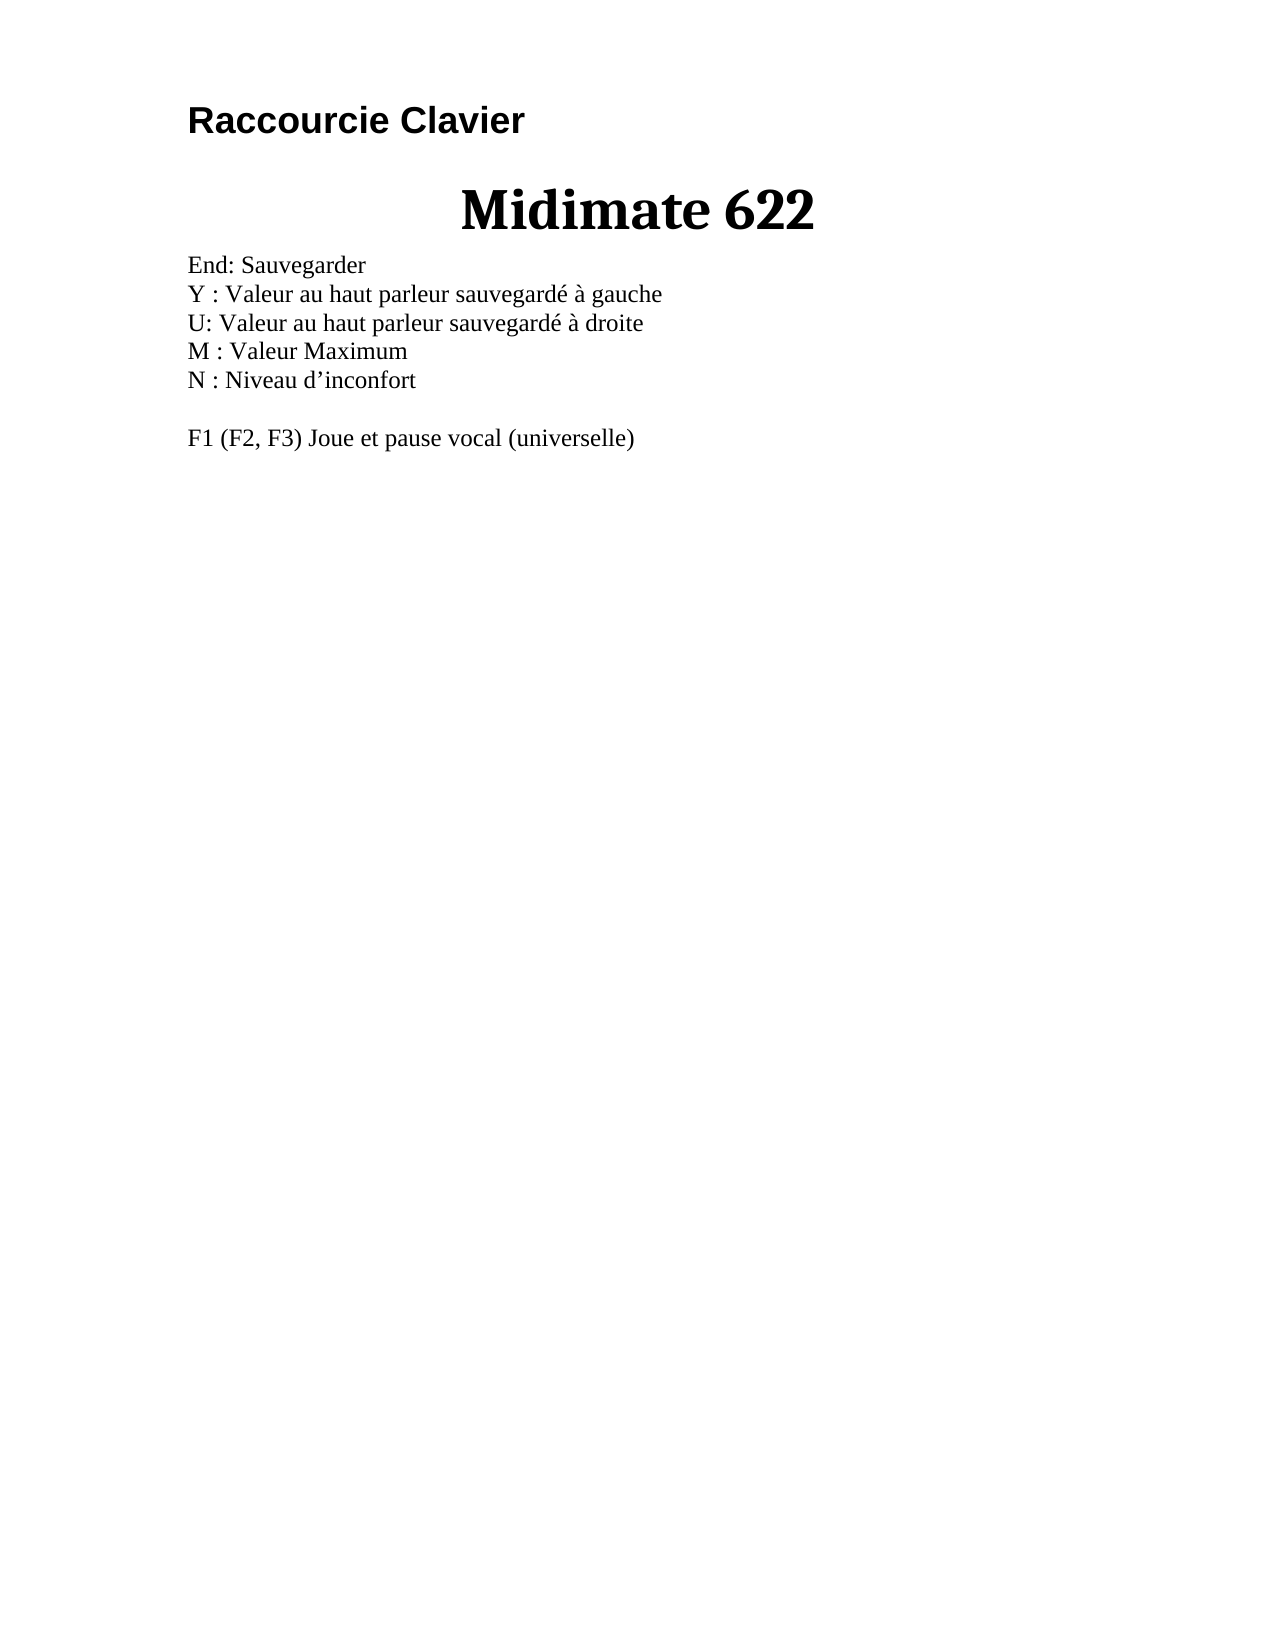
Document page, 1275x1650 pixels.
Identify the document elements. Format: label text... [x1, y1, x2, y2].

text End: Sauvegarder [187, 250, 1087, 279]
text Y : Valeur au haut parleur sauvegardé à gauche [187, 279, 1087, 308]
text M : Valeur Maximum [187, 336, 1087, 365]
text F1 (F2, F3) Joue et pause vocal (universelle) [187, 423, 1087, 451]
text N : Niveau d’inconfort [187, 365, 1087, 394]
text U: Valeur au haut parleur sauvegardé à droite [187, 308, 1087, 336]
title Midimate 622 [187, 177, 1087, 244]
